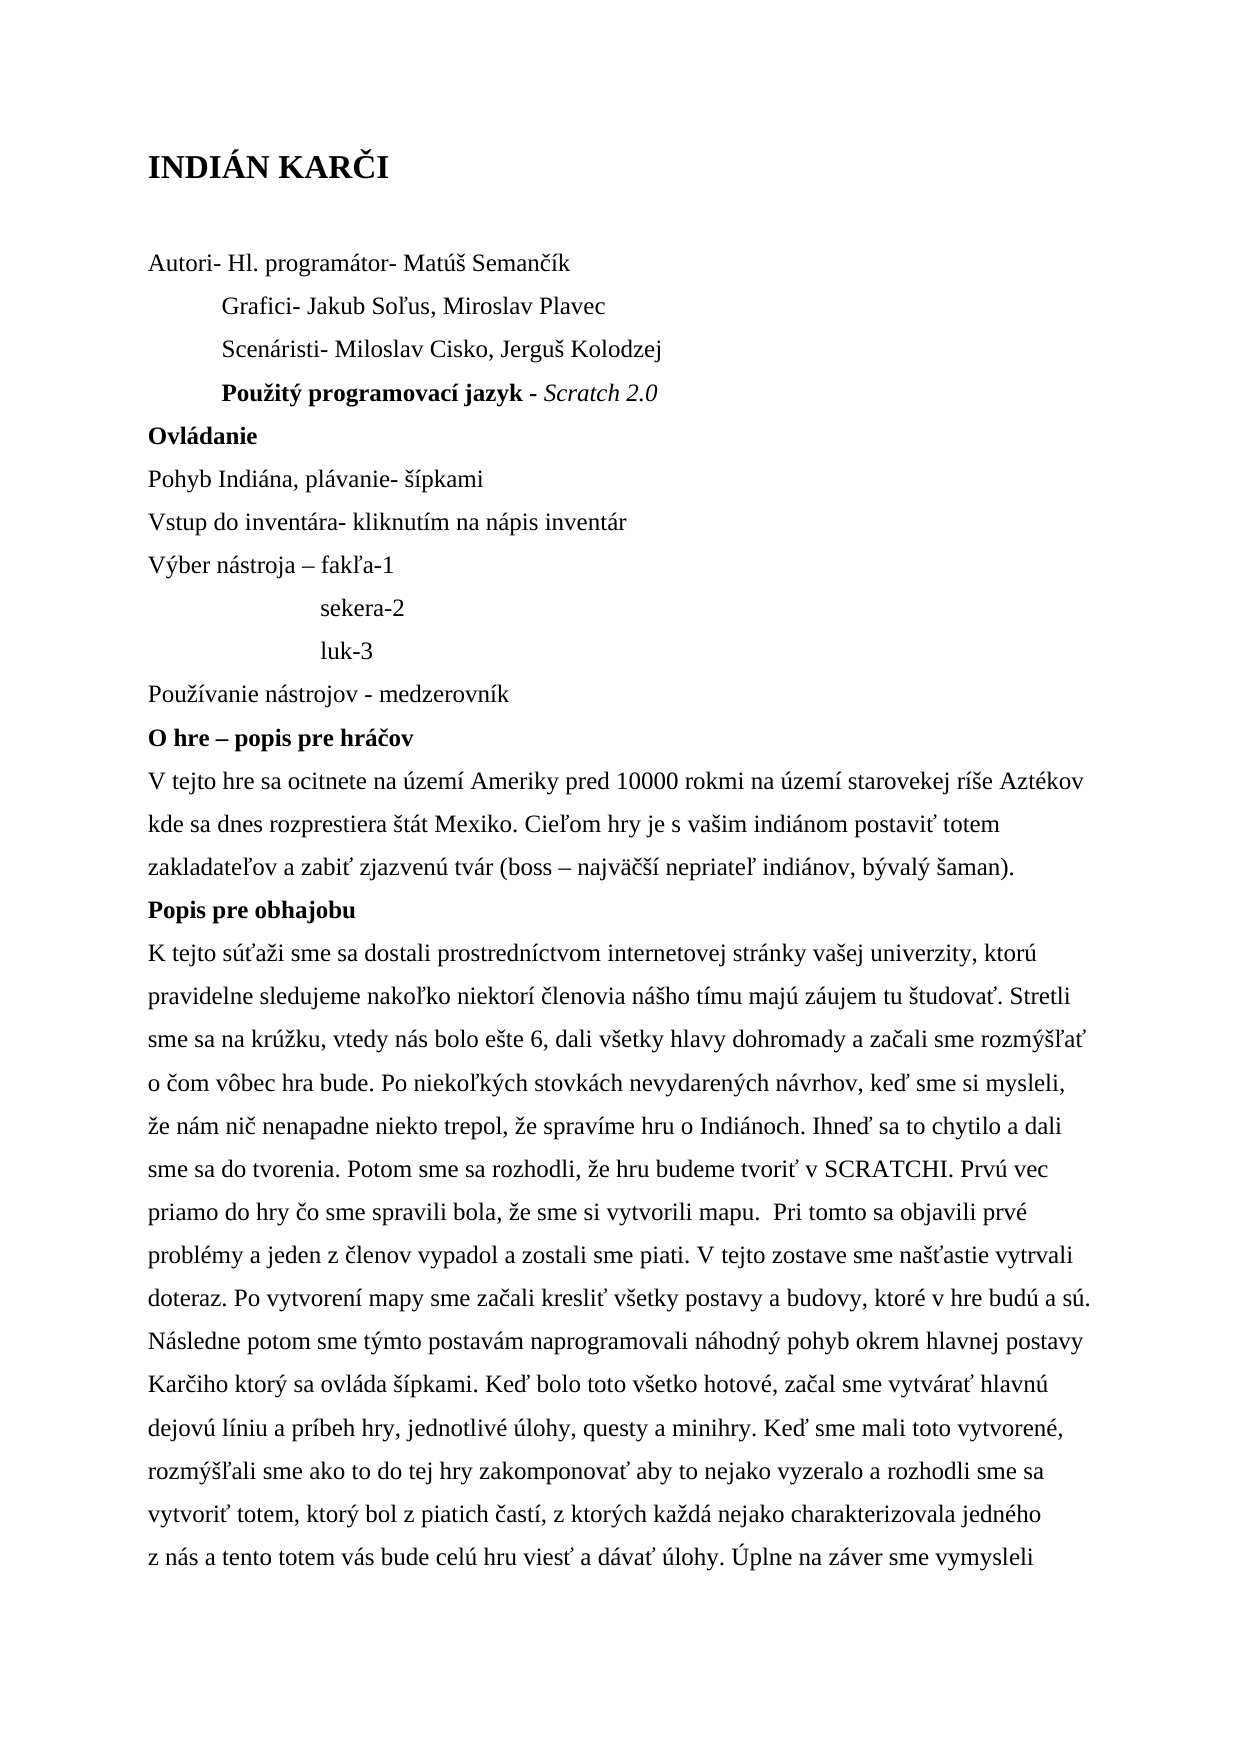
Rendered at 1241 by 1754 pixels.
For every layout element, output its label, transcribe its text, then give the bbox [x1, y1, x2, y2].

text Autori- Hl. programátor- Matúš Semančík [148, 248, 1093, 277]
text INDIÁN KARČI [148, 148, 1093, 186]
text O hre – popis pre hráčov [148, 723, 1093, 751]
text sekera-2 [148, 593, 1093, 622]
text luk-3 [148, 636, 1093, 665]
text Používanie nástrojov - medzerovník [148, 679, 1093, 708]
text Pohyb Indiána, plávanie- šípkami [148, 464, 1093, 493]
text Vstup do inventára- kliknutím na nápis inventár [148, 507, 1093, 536]
text Ovládanie [148, 421, 1093, 449]
text Použitý programovací jazyk - Scratch 2.0 [148, 378, 1093, 406]
text Popis pre obhajobu [148, 895, 1093, 924]
text V tejto hre sa ocitnete na území Ameriky pred 10000 rokmi na území starovekej ríše Aztékov kde sa dnes rozprestiera štát Mexiko. Cieľom hry je s vašim indiánom postaviť totem zakladateľov a zabiť zjazvenú tvár (boss – najväčší nepriateľ indiánov, bývalý šaman). [148, 766, 1093, 881]
text Výber nástroja – fakľa-1 [148, 550, 1093, 579]
text Grafici- Jakub Soľus, Miroslav Plavec [148, 291, 1093, 320]
text Scenáristi- Miloslav Cisko, Jerguš Kolodzej [148, 334, 1093, 363]
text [148, 938, 1093, 1571]
